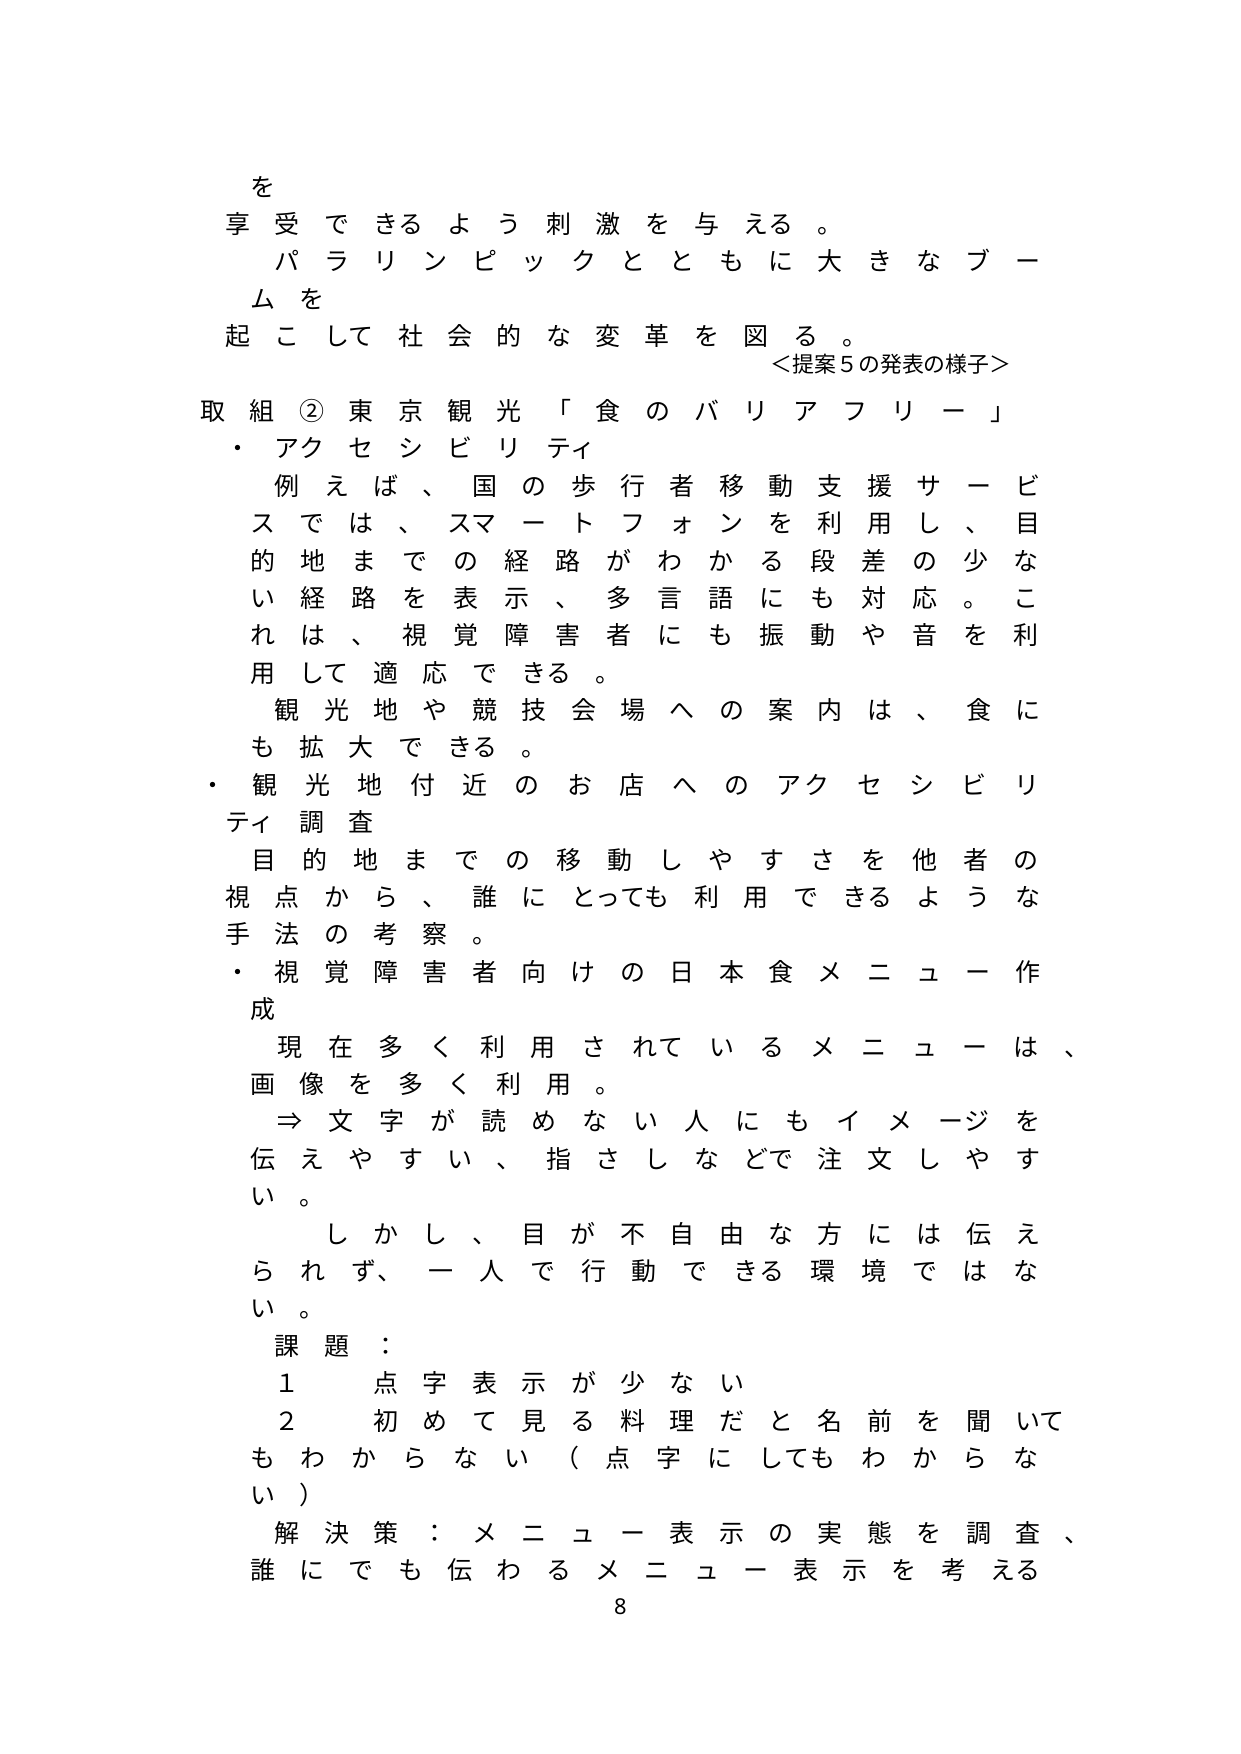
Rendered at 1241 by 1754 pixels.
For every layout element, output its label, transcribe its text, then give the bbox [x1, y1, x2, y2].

text ・視覚障害者向けの日本食メニュー作成 [176, 952, 1064, 1027]
text ２ 初めて見る料理だと名前を聞いてもわからない（点字にしてもわからない） [176, 1401, 1064, 1513]
text 現在多く利用されているメニューは、画像を多く利用。 [176, 1027, 1064, 1101]
text 取組②東京観光「食のバリアフリー」 [197, 391, 1064, 428]
text 目的地までの移動しやすさを他者の視点から、誰にとっても利用できるような手法の考察。 [197, 839, 1064, 952]
text を作り、普段の生活でも堂々と権利を [176, 166, 1064, 204]
text 観光地や競技会場への案内は、食にも拡大できる。 [176, 690, 1064, 765]
text 起こして社会的な変革を図る。 [219, 316, 1064, 353]
text 享受できるよう刺激を与える。 [219, 204, 1064, 241]
text ・アクセシビリティ [176, 428, 1064, 466]
text 例えば、国の歩行者移動支援サービスでは、スマートフォンを利用し、目的地までの経路がわかる段差の少ない経路を表示、多言語にも対応。これは、視覚障害者にも振動や音を利用して適応できる。 [176, 466, 1064, 690]
text 解決策：メニュー表示の実態を調査、誰にでも伝わるメニュー表示を考える [176, 1513, 1064, 1587]
text 課題： [176, 1326, 1064, 1363]
text １ 点字表示が少ない [176, 1363, 1064, 1401]
text しかし、目が不自由な方には伝えられず、一人で行動できる環境ではない。 [176, 1213, 1064, 1326]
text ⇒文字が読めない人にもイメージを伝えやすい、指さしなどで注文しやすい。 [176, 1101, 1064, 1213]
text パラリンピックとともに大きなブームを [176, 241, 1064, 316]
text ・観光地付近のお店へのアクセシビリティ調査 [197, 765, 1064, 839]
